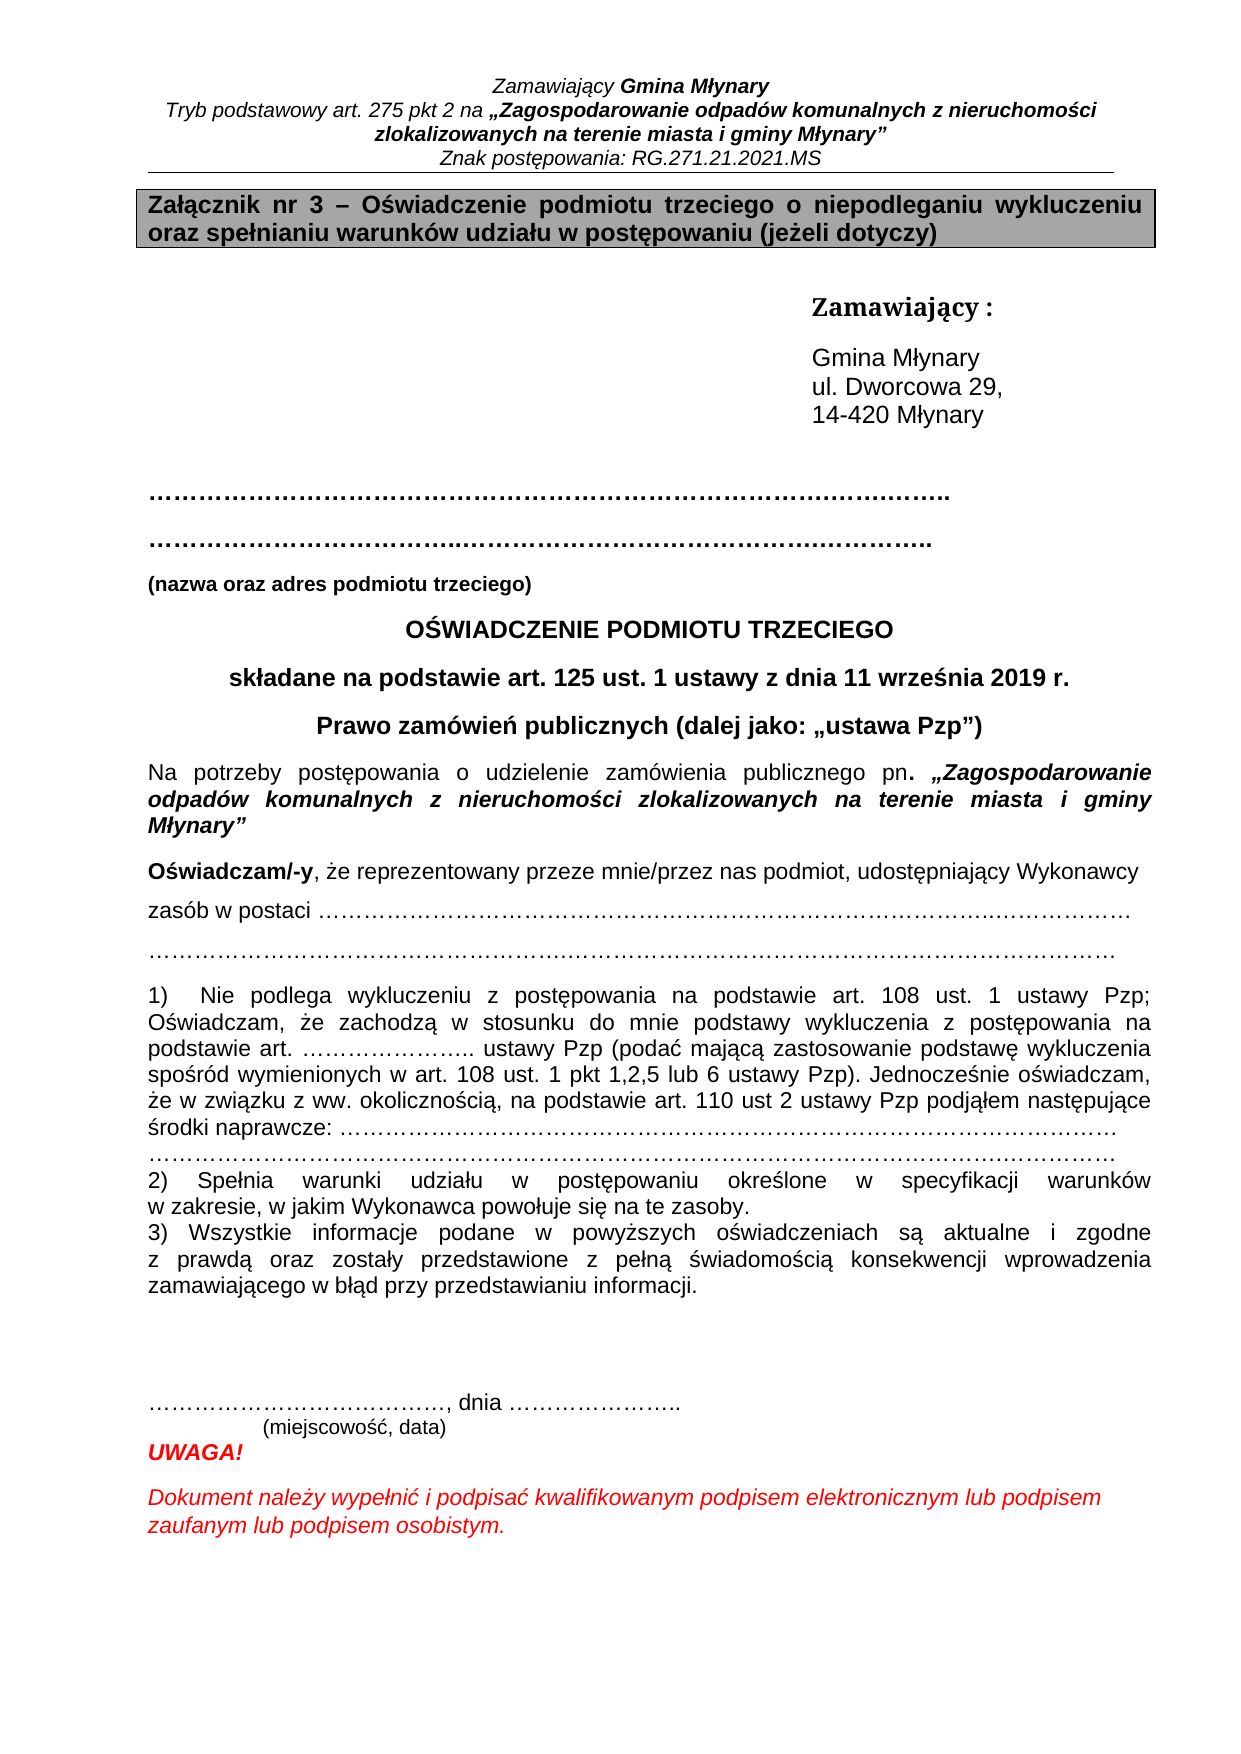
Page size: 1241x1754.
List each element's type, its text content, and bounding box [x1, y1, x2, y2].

text ……………………………………………………………………….…….…….. [148, 477, 1152, 506]
text Prawo zamówień publicznych (dalej jako: „ustawa Pzp”) [148, 711, 1151, 740]
text składane na podstawie art. 125 ust. 1 ustawy z dnia 11 września 2019 r. [148, 663, 1151, 692]
text 14-420 Młynary [812, 400, 1152, 429]
text Zamawiający : [738, 289, 1152, 323]
text ……………………………………………….……………………………………………………………… [148, 937, 1152, 963]
text 2) Spełnia warunki udziału w postępowaniu określone w specyfikacji warunków w zakresie, w jakim Wykonawca powołuje się na te zasoby. [148, 1167, 1152, 1219]
table_header Załącznik nr 3 – Oświadczenie podmiotu trzeciego o niepodleganiu wykluczeniu oraz spełnianiu warunków udziału w postępowaniu (jeżeli dotyczy) [137, 190, 1154, 247]
text Oświadczam/-y, że reprezentowany przeze mnie/przez nas podmiot, udostępniający Wykonawcy zasób w postaci ……………………………………………………………………………..……………… [148, 858, 1152, 923]
text Gmina Młynary ul. Dworcowa 29, [812, 343, 1152, 400]
list 1) Nie podlega wykluczeniu z postępowania na podstawie art. 108 ust. 1 ustawy Pzp; Oświadczam, że zachodzą w stosunku do mnie podstawy wykluczenia z postępowania na podstawie art. ………………….. ustawy Pzp (podać mającą zastosowanie podstawę wykluczenia spośród wymienionych w art. 108 ust. 1 pkt 1,2,5 lub 6 ustawy Pzp). Jednocześnie oświadczam, że w związku z ww. okolicznością, na podstawie art. 110 ust 2 ustawy Pzp podjąłem następujące środki naprawcze: ………………………………………………………………………………………… [148, 982, 1152, 1140]
text ………………………………..…………………………………….………….. [148, 524, 1152, 553]
text OŚWIADCZENIE PODMIOTU TRZECIEGO [148, 615, 1151, 643]
text UWAGA! [148, 1439, 1152, 1465]
text (nazwa oraz adres podmiotu trzeciego) [148, 572, 1152, 596]
text 3) Wszystkie informacje podane w powyższych oświadczeniach są aktualne i zgodne z prawdą oraz zostały przedstawione z pełną świadomością konsekwencji wprowadzenia zamawiającego w błąd przy przedstawianiu informacji. [148, 1219, 1152, 1298]
text (miejscowość, data) [148, 1415, 1152, 1439]
text …………………………………, dnia ………………….. [148, 1388, 1152, 1415]
text ………………………………………………………………………………………………….…………… [148, 1140, 1152, 1167]
text Dokument należy wypełnić i podpisać kwalifikowanym podpisem elektronicznym lub podpisem zaufanym lub podpisem osobistym. [148, 1484, 1152, 1539]
text Na potrzeby postępowania o udzielenie zamówienia publicznego pn. „Zagospodarowanie odpadów komunalnych z nieruchomości zlokalizowanych na terenie miasta i gminy Młynary” [148, 759, 1152, 838]
